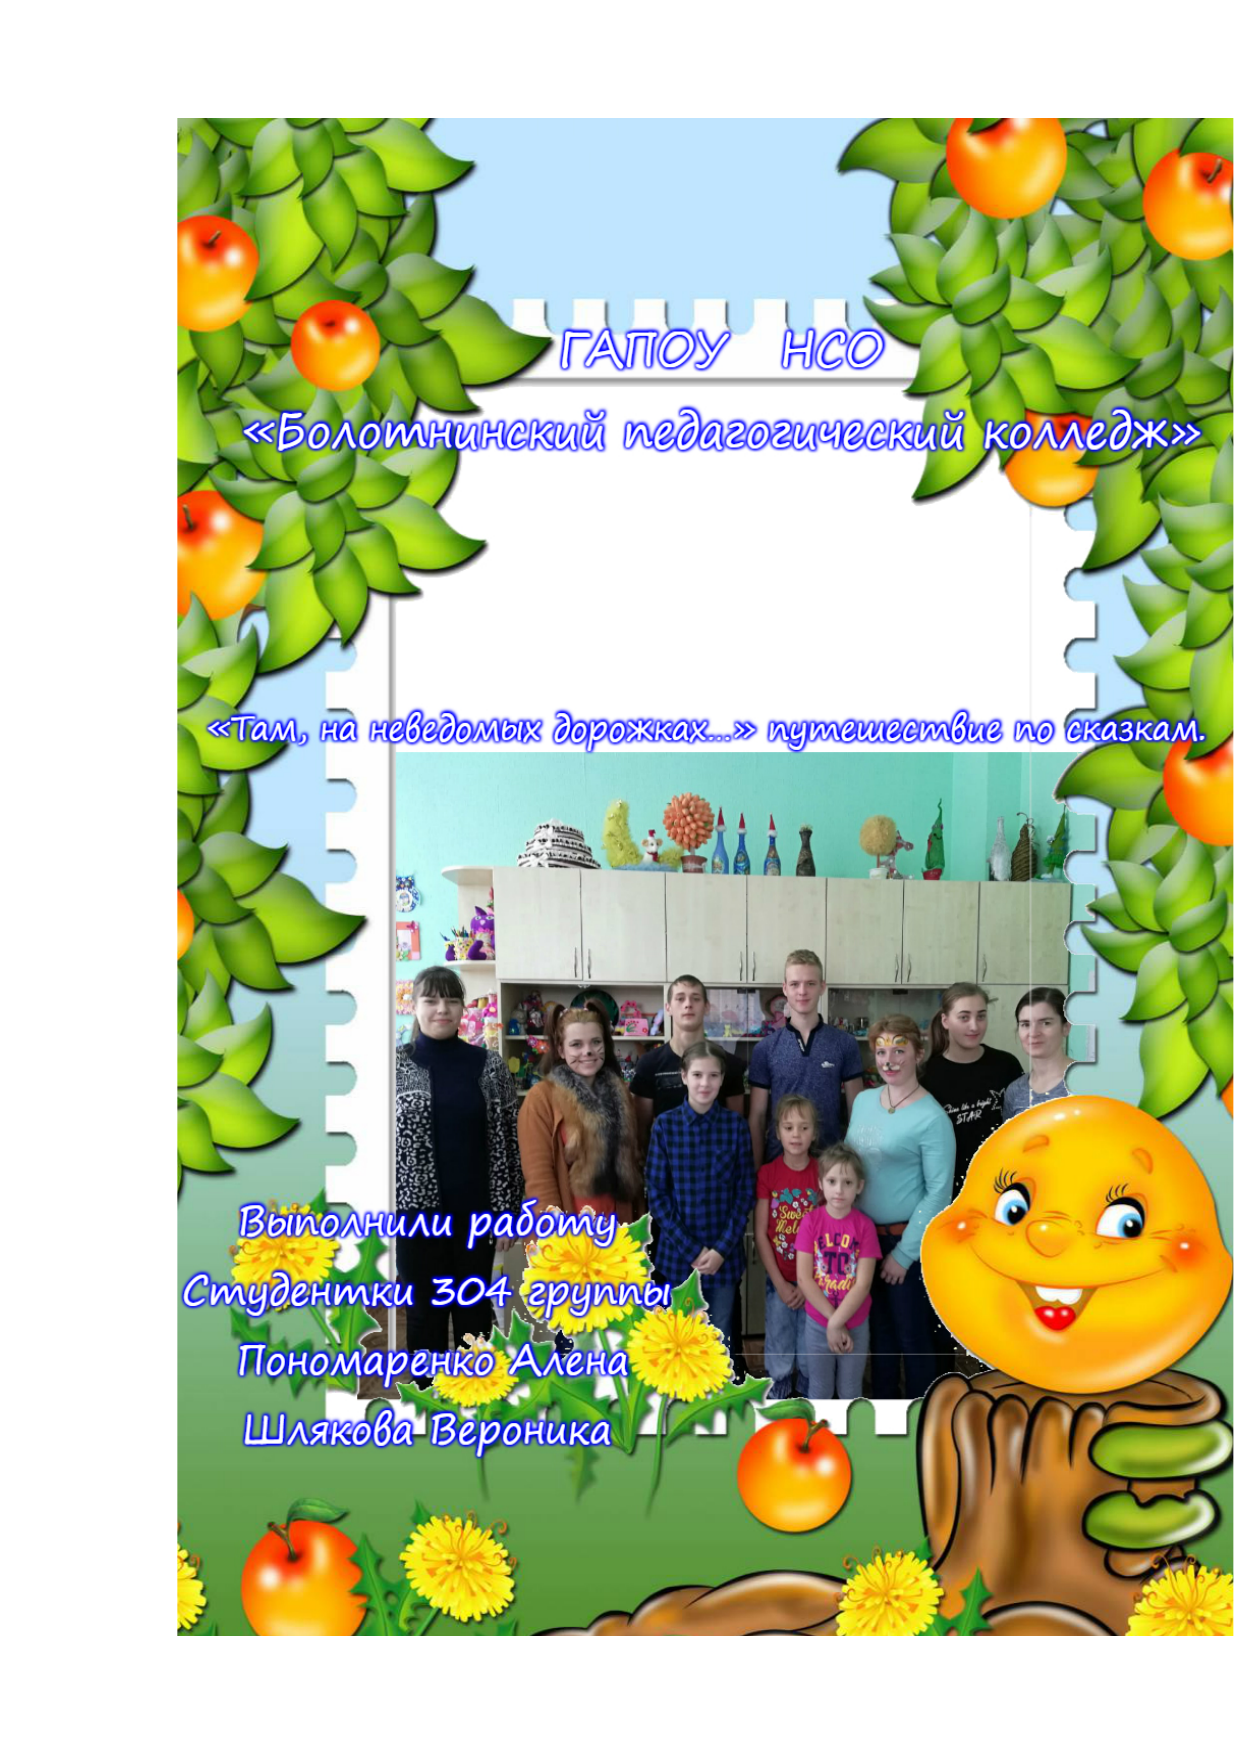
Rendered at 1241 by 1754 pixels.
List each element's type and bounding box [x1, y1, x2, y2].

picture [177, 118, 1234, 1636]
